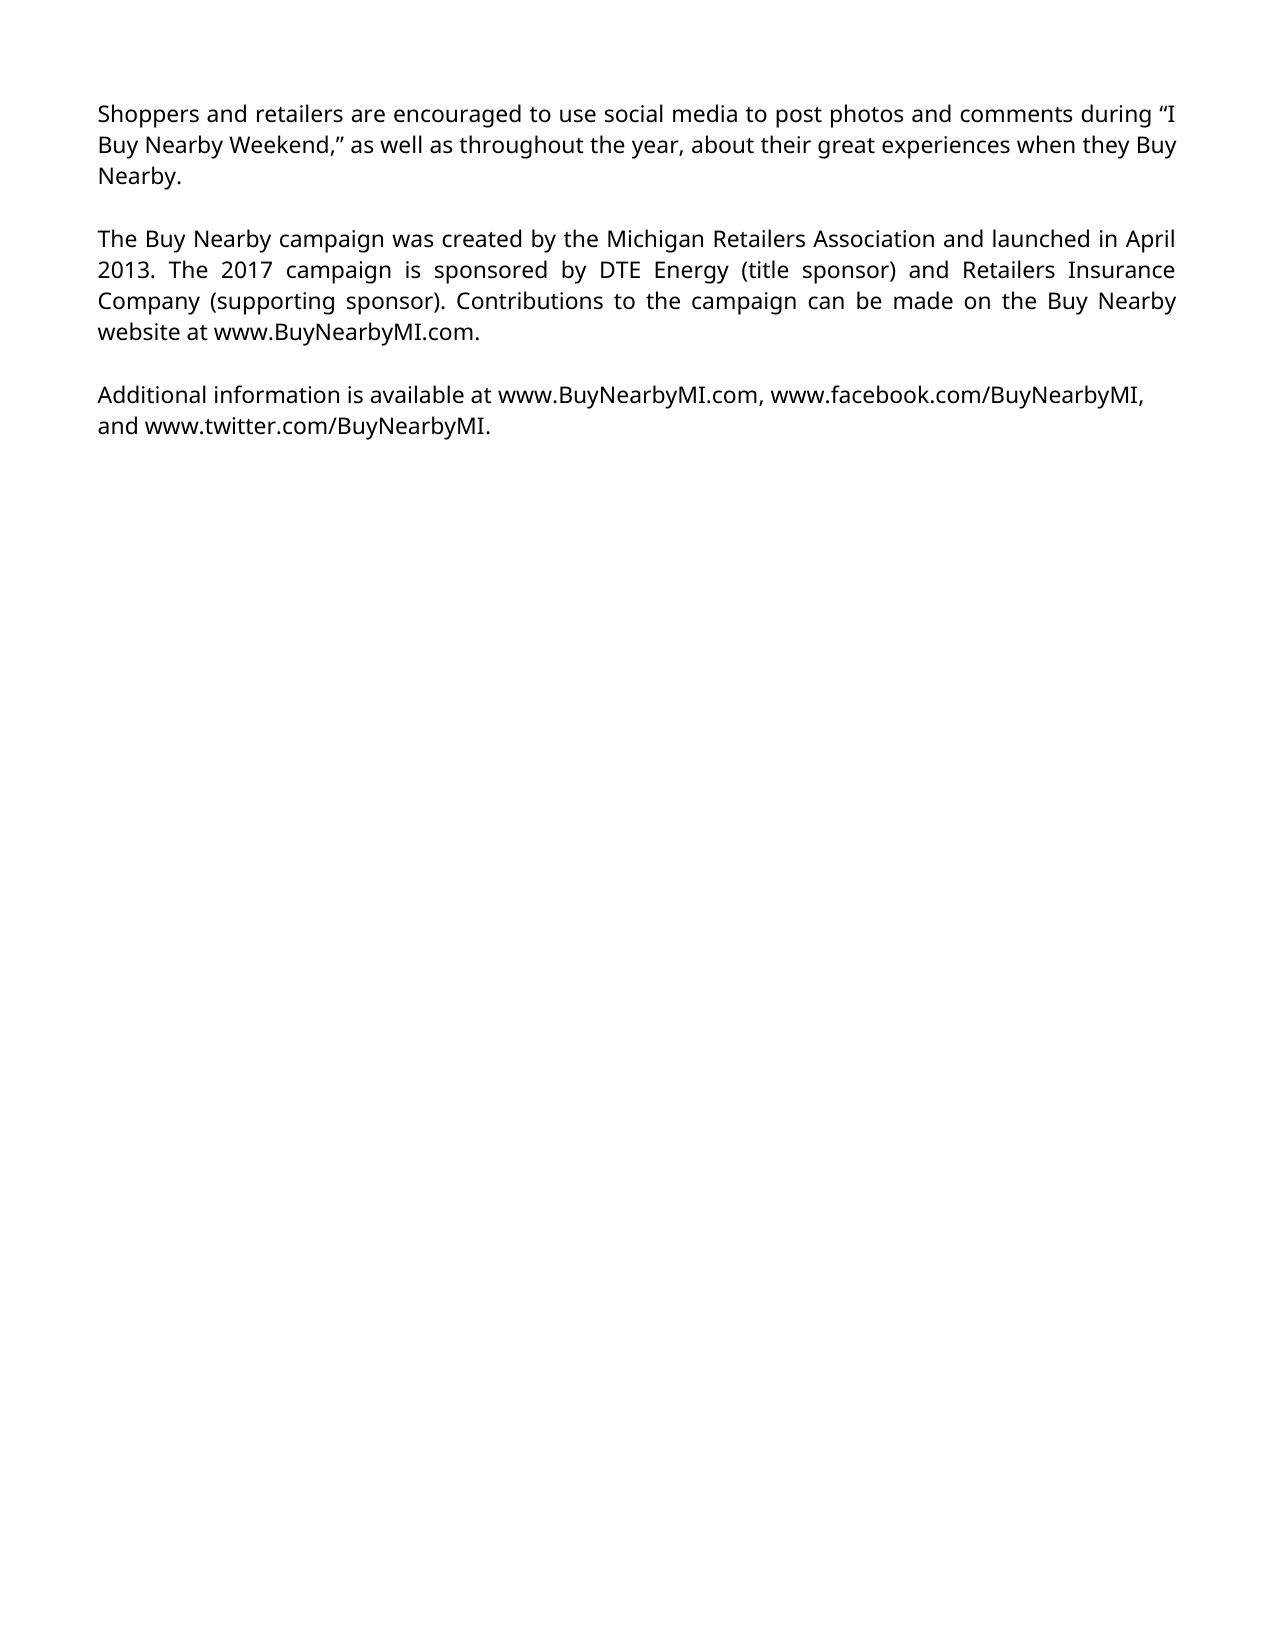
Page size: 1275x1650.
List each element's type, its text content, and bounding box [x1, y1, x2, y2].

text Shoppers and retailers are encouraged to use social media to post photos and comments during “I Buy Nearby Weekend,” as well as throughout the year, about their great experiences when they Buy Nearby. [97, 97, 1177, 191]
text Additional information is available at www.BuyNearbyMI.com, www.facebook.com/BuyNearbyMI, and www.twitter.com/BuyNearbyMI. [97, 379, 1177, 441]
text The Buy Nearby campaign was created by the Michigan Retailers Association and launched in April 2013. The 2017 campaign is sponsored by DTE Energy (title sponsor) and Retailers Insurance Company (supporting sponsor). Contributions to the campaign can be made on the Buy Nearby website at www.BuyNearbyMI.com. [97, 222, 1177, 347]
